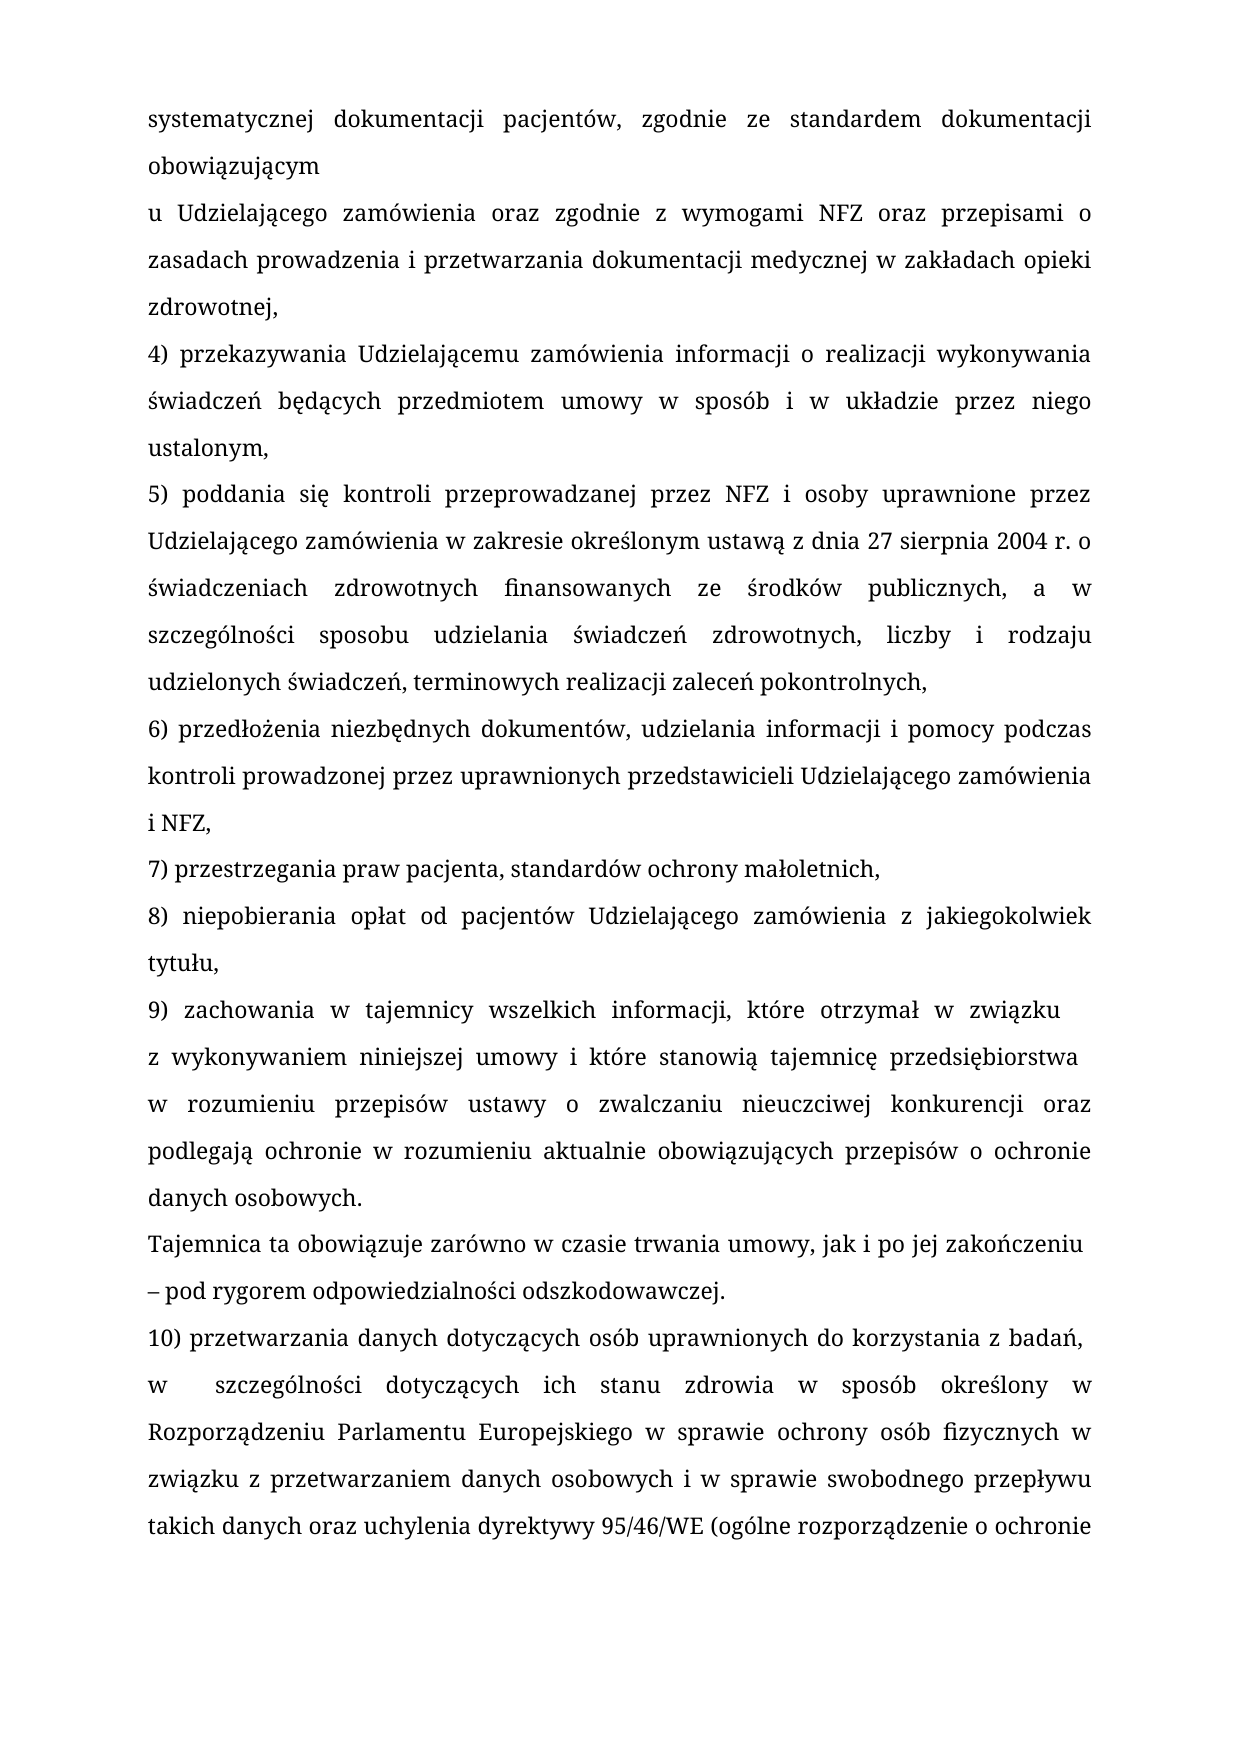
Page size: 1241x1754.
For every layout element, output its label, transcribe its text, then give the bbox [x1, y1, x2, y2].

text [148, 1322, 1092, 1541]
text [148, 103, 1092, 322]
text 8) niepobierania opłat od pacjentów Udzielającego zamówienia z jakiegokolwiek tytułu, [148, 900, 1092, 978]
text 4) przekazywania Udzielającemu zamówienia informacji o realizacji wykonywania świadczeń będących przedmiotem umowy w sposób i w układzie przez niego ustalonym, [148, 338, 1092, 463]
text 7) przestrzegania praw pacjenta, standardów ochrony małoletnich, [148, 853, 1092, 885]
text Tajemnica ta obowiązuje zarówno w czasie trwania umowy, jak i po jej zakończeniu – pod rygorem odpowiedzialności odszkodowawczej. [148, 1228, 1092, 1307]
text 6) przedłożenia niezbędnych dokumentów, udzielania informacji i pomocy podczas kontroli prowadzonej przez uprawnionych przedstawicieli Udzielającego zamówienia i NFZ, [148, 713, 1092, 838]
text 9) zachowania w tajemnicy wszelkich informacji, które otrzymał w związku z wykonywaniem niniejszej umowy i które stanowią tajemnicę przedsiębiorstwa w rozumieniu przepisów ustawy o zwalczaniu nieuczciwej konkurencji oraz podlegają ochronie w rozumieniu aktualnie obowiązujących przepisów o ochronie danych osobowych. [148, 994, 1092, 1213]
text 5) poddania się kontroli przeprowadzanej przez NFZ i osoby uprawnione przez Udzielającego zamówienia w zakresie określonym ustawą z dnia 27 sierpnia 2004 r. o świadczeniach zdrowotnych finansowanych ze środków publicznych, a w szczególności sposobu udzielania świadczeń zdrowotnych, liczby i rodzaju udzielonych świadczeń, terminowych realizacji zaleceń pokontrolnych, [148, 478, 1092, 697]
